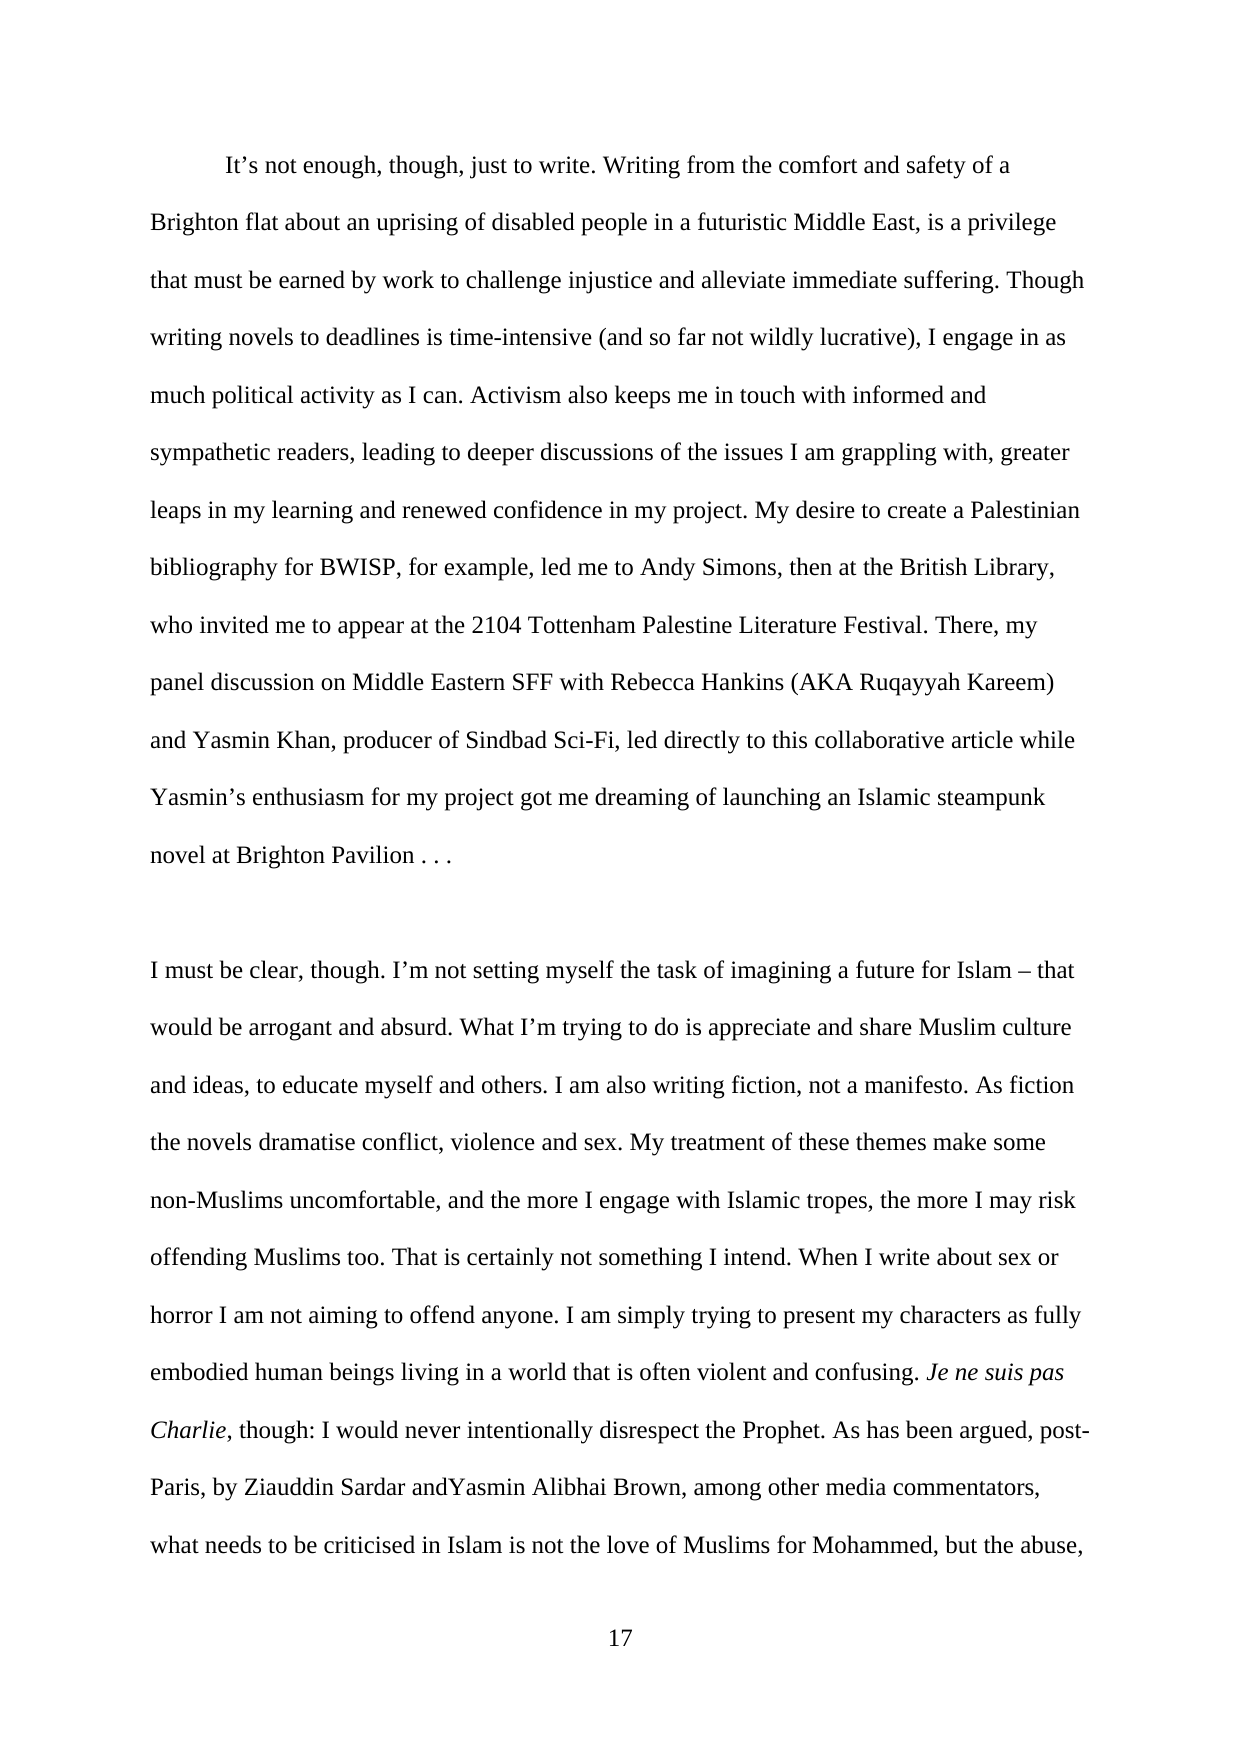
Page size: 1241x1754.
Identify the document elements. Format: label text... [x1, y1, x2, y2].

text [150, 955, 1090, 1559]
text It’s not enough, though, just to write. Writing from the comfort and safety of a Brighton flat about an uprising of disabled people in a futuristic Middle East, is a privilege that must be earned by work to challenge injustice and alleviate immediate suffering. Though writing novels to deadlines is time-intensive (and so far not wildly lucrative), I engage in as much political activity as I can. Activism also keeps me in touch with informed and sympathetic readers, leading to deeper discussions of the issues I am grappling with, greater leaps in my learning and renewed confidence in my project. My desire to create a Palestinian bibliography for BWISP, for example, led me to Andy Simons, then at the British Library, who invited me to appear at the 2104 Tottenham Palestine Literature Festival. There, my panel discussion on Middle Eastern SFF with Rebecca Hankins (AKA Ruqayyah Kareem) and Yasmin Khan, producer of Sindbad Sci-Fi, led directly to this collaborative article while Yasmin’s enthusiasm for my project got me dreaming of launching an Islamic steampunk novel at Brighton Pavilion . . . [150, 150, 1090, 869]
